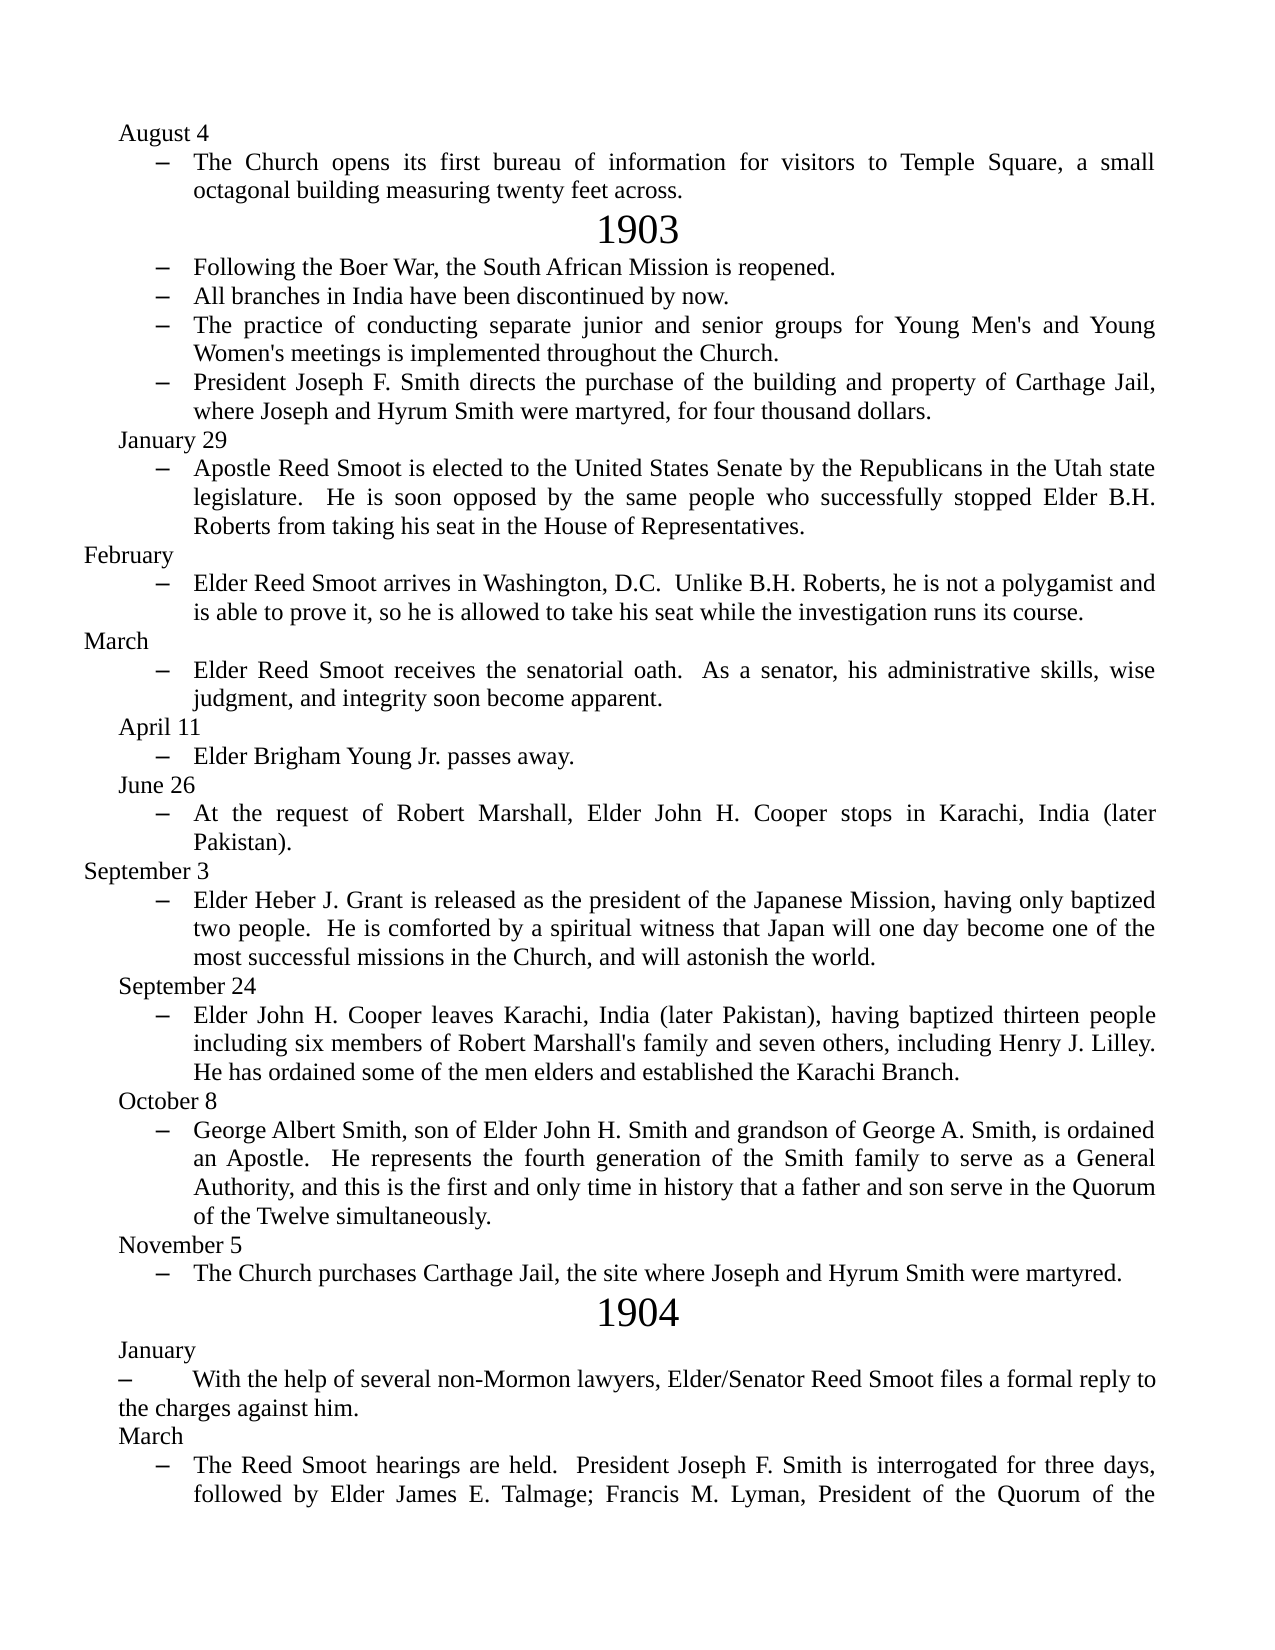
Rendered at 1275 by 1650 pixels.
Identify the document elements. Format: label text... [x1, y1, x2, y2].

list With the help of several non-Mormon lawyers, Elder/Senator Reed Smoot files a formal reply to the charges against him. [118, 1364, 1157, 1421]
list The Church purchases Carthage Jail, the site where Joseph and Hyrum Smith were martyred. [156, 1258, 1157, 1287]
text 1904 [118, 1287, 1157, 1335]
text October 8 [118, 1086, 1157, 1115]
text June 26 [118, 770, 1157, 798]
text January 29 [118, 425, 1157, 453]
text February [83, 540, 1157, 568]
list All branches in India have been discontinued by now. [156, 281, 1157, 310]
list Elder Reed Smoot arrives in Washington, D.C. Unlike B.H. Roberts, he is not a polygamist and is able to prove it, so he is allowed to take his seat while the investigation runs its course. [156, 568, 1157, 626]
list Elder Brigham Young Jr. passes away. [156, 741, 1157, 770]
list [156, 1450, 1157, 1508]
text March [83, 626, 1157, 655]
list Elder John H. Cooper leaves Karachi, India (later Pakistan), having baptized thirteen people including six members of Robert Marshall's family and seven others, including Henry J. Lilley. He has ordained some of the men elders and established the Karachi Branch. [156, 1000, 1157, 1086]
text April 11 [118, 712, 1157, 741]
text January [118, 1335, 1157, 1364]
list George Albert Smith, son of Elder John H. Smith and grandson of George A. Smith, is ordained an Apostle. He represents the fourth generation of the Smith family to serve as a General Authority, and this is the first and only time in history that a father and son serve in the Quorum of the Twelve simultaneously. [156, 1115, 1157, 1230]
text September 24 [118, 971, 1157, 1000]
list The Church opens its first bureau of information for visitors to Temple Square, a small octagonal building measuring twenty feet across. [156, 147, 1157, 204]
text August 4 [118, 118, 1157, 147]
list Following the Boer War, the South African Mission is reopened. [156, 252, 1157, 281]
text March [118, 1421, 1157, 1450]
list Elder Heber J. Grant is released as the president of the Japanese Mission, having only baptized two people. He is comforted by a spiritual witness that Japan will one day become one of the most successful missions in the Church, and will astonish the world. [156, 885, 1157, 971]
text 1903 [118, 204, 1157, 252]
list At the request of Robert Marshall, Elder John H. Cooper stops in Karachi, India (later Pakistan). [156, 798, 1157, 856]
text November 5 [118, 1230, 1157, 1258]
list Apostle Reed Smoot is elected to the United States Senate by the Republicans in the Utah state legislature. He is soon opposed by the same people who successfully stopped Elder B.H. Roberts from taking his seat in the House of Representatives. [156, 453, 1157, 540]
list Elder Reed Smoot receives the senatorial oath. As a senator, his administrative skills, wise judgment, and integrity soon become apparent. [156, 655, 1157, 712]
text September 3 [83, 856, 1157, 885]
list President Joseph F. Smith directs the purchase of the building and property of Carthage Jail, where Joseph and Hyrum Smith were martyred, for four thousand dollars. [156, 367, 1157, 425]
list The practice of conducting separate junior and senior groups for Young Men's and Young Women's meetings is implemented throughout the Church. [156, 310, 1157, 367]
